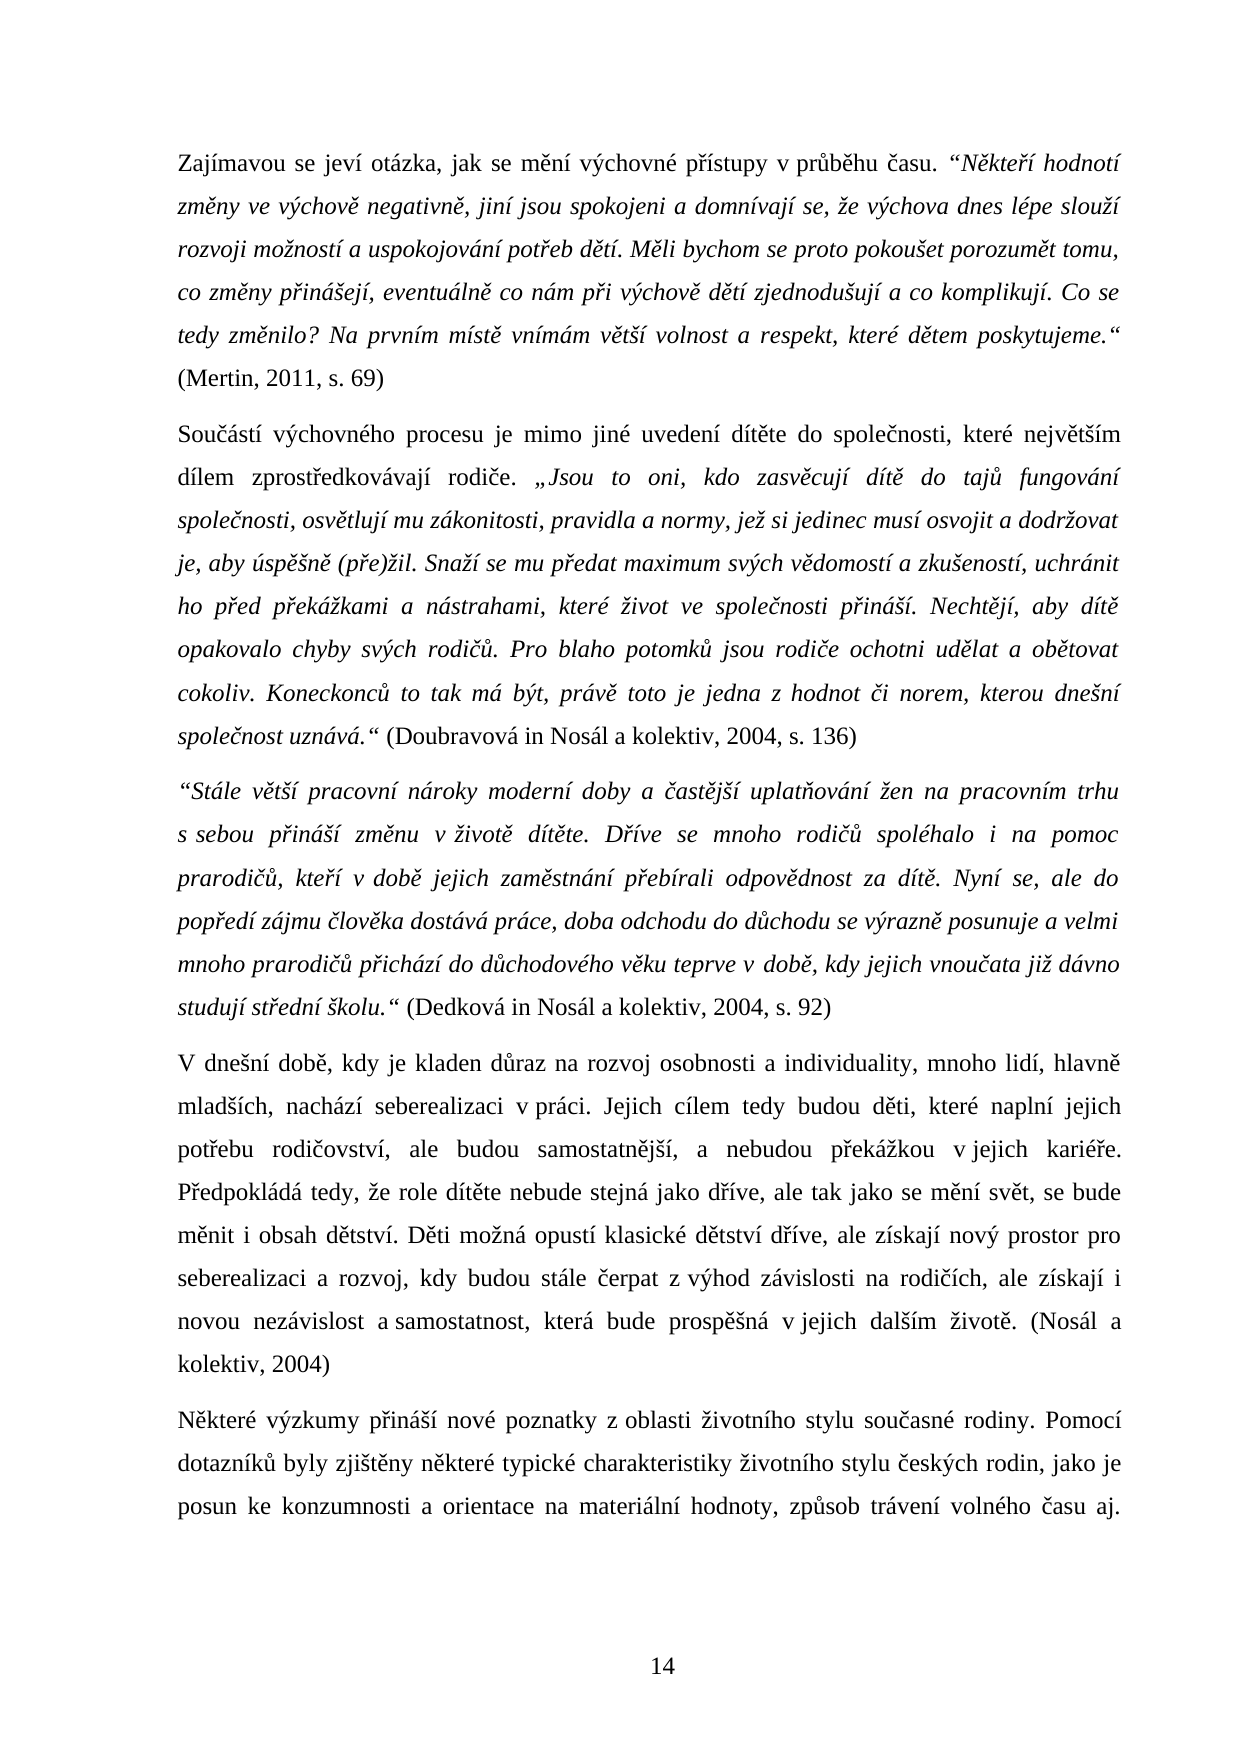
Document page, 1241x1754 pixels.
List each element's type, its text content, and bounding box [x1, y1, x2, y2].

text V dnešní době, kdy je kladen důraz na rozvoj osobnosti a individuality, mnoho lidí, hlavně mladších, nachází seberealizaci v práci. Jejich cílem tedy budou děti, které naplní jejich potřebu rodičovství, ale budou samostatnější, a nebudou překážkou v jejich kariéře. Předpokládá tedy, že role dítěte nebude stejná jako dříve, ale tak jako se mění svět, se bude měnit i obsah dětství. Děti možná opustí klasické dětství dříve, ale získají nový prostor pro seberealizaci a rozvoj, kdy budou stále čerpat z výhod závislosti na rodičích, ale získají i novou nezávislost a samostatnost, která bude prospěšná v jejich dalším životě. (Nosál a kolektiv, 2004) [177, 1048, 1122, 1378]
text Součástí výchovného procesu je mimo jiné uvedení dítěte do společnosti, které největším dílem zprostředkovávají rodiče. „Jsou to oni, kdo zasvěcují dítě do tajů fungování společnosti, osvětlují mu zákonitosti, pravidla a normy, jež si jedinec musí osvojit a dodržovat je, aby úspěšně (pře)žil. Snaží se mu předat maximum svých vědomostí a zkušeností, uchránit ho před překážkami a nástrahami, které život ve společnosti přináší. Nechtějí, aby dítě opakovalo chyby svých rodičů. Pro blaho potomků jsou rodiče ochotni udělat a obětovat cokoliv. Koneckonců to tak má být, právě toto je jedna z hodnot či norem, kterou dnešní společnost uznává.“ (Doubravová in Nosál a kolektiv, 2004, s. 136) [177, 419, 1122, 749]
text Zajímavou se jeví otázka, jak se mění výchovné přístupy v průběhu času. “Někteří hodnotí změny ve výchově negativně, jiní jsou spokojeni a domnívají se, že výchova dnes lépe slouží rozvoji možností a uspokojování potřeb dětí. Měli bychom se proto pokoušet porozumět tomu, co změny přinášejí, eventuálně co nám při výchově dětí zjednodušují a co komplikují. Co se tedy změnilo? Na prvním místě vnímám větší volnost a respekt, které dětem poskytujeme.“ (Mertin, 2011, s. 69) [177, 148, 1122, 392]
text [177, 1405, 1122, 1520]
text “Stále větší pracovní nároky moderní doby a častější uplatňování žen na pracovním trhu s sebou přináší změnu v životě dítěte. Dříve se mnoho rodičů spoléhalo i na pomoc prarodičů, kteří v době jejich zaměstnání přebírali odpovědnost za dítě. Nyní se, ale do popředí zájmu člověka dostává práce, doba odchodu do důchodu se výrazně posunuje a velmi mnoho prarodičů přichází do důchodového věku teprve v době, kdy jejich vnoučata již dávno studují střední školu.“ (Dedková in Nosál a kolektiv, 2004, s. 92) [177, 776, 1122, 1021]
